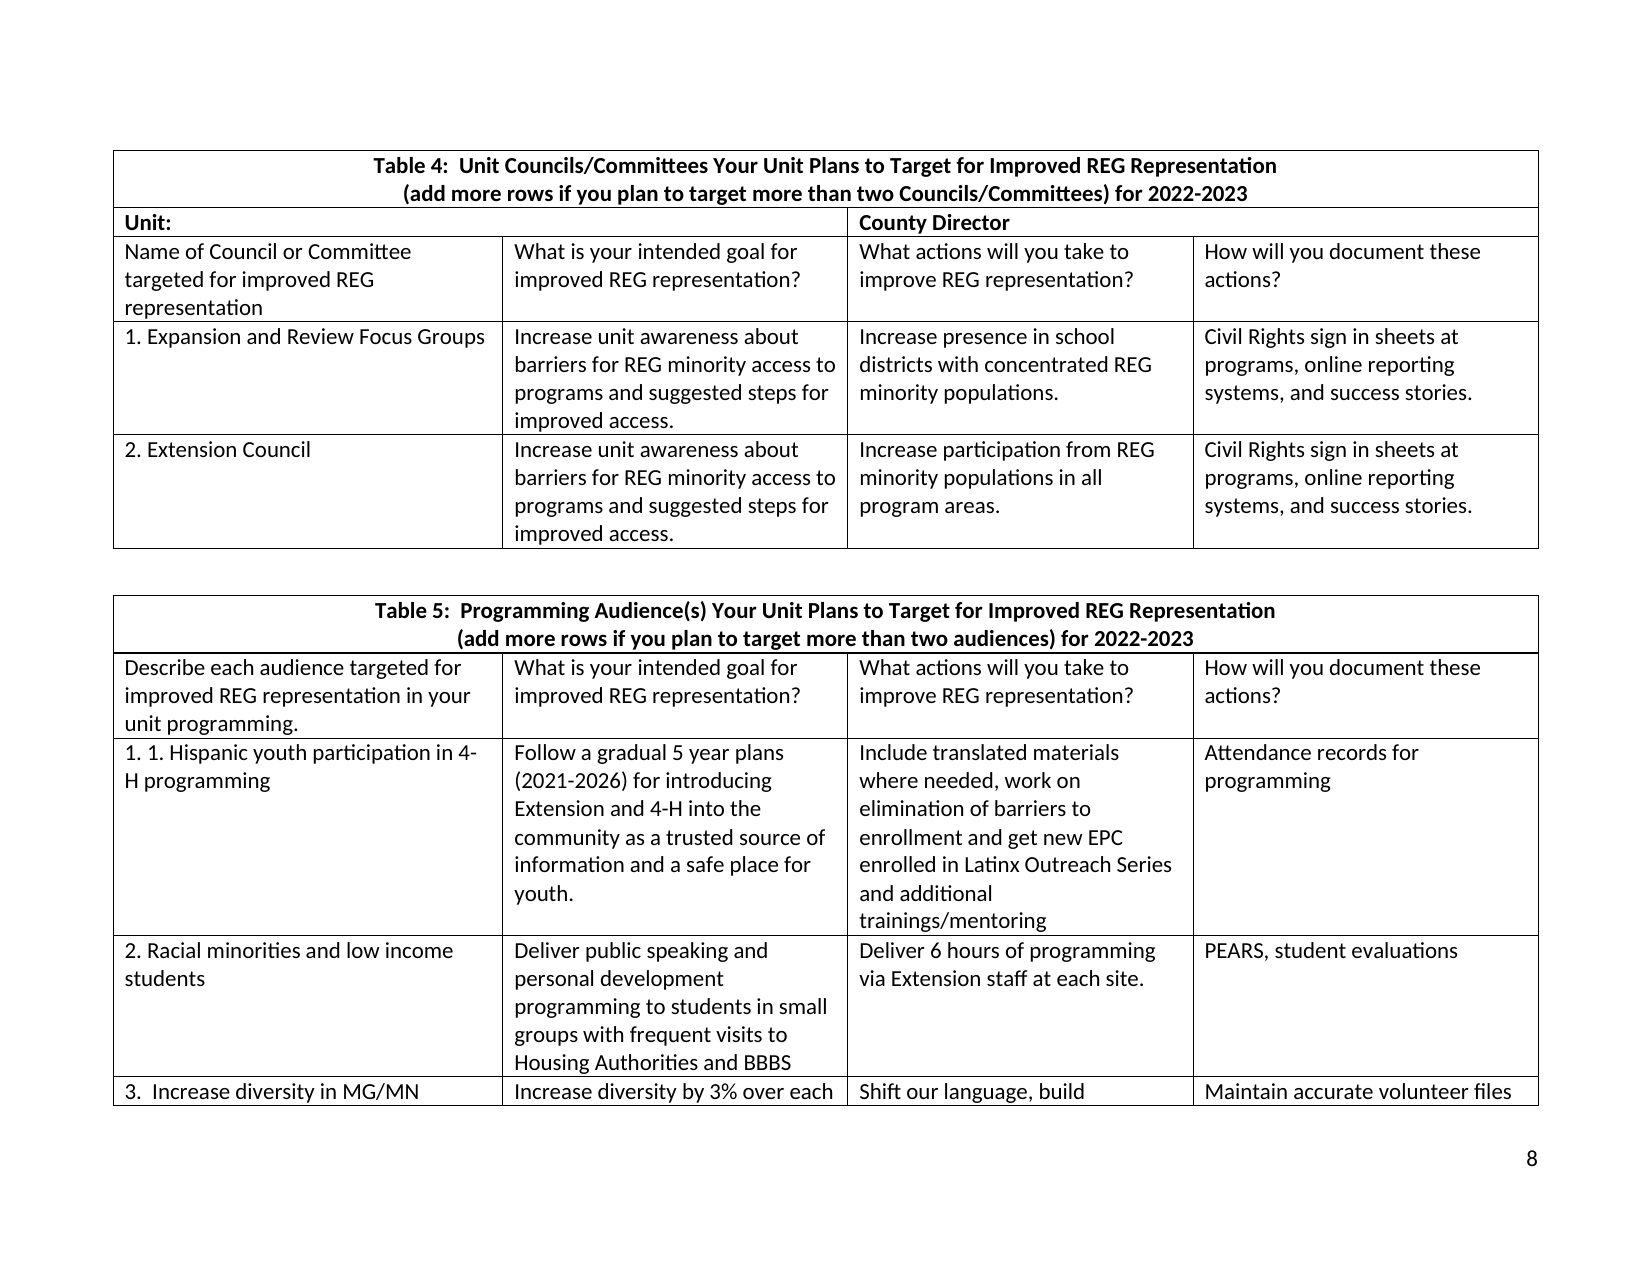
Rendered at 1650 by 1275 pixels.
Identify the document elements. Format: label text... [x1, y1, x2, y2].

table_cell How will you document these actions? [1194, 237, 1538, 321]
table_cell County Director [848, 208, 1538, 236]
table_cell Civil Rights sign in sheets at programs, online reporting systems, and success stories. [1194, 322, 1538, 434]
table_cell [114, 1077, 502, 1105]
table_cell What actions will you take to improve REG representation? [848, 237, 1193, 321]
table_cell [848, 1077, 1193, 1105]
table_cell How will you document these actions? [1194, 654, 1538, 737]
table_cell Increase presence in school districts with concentrated REG minority populations. [848, 322, 1193, 434]
table_cell 2. Extension Council [114, 435, 502, 547]
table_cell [1194, 1077, 1538, 1105]
table_cell Increase participation from REG minority populations in all program areas. [848, 435, 1193, 547]
table_cell PEARS, student evaluations [1194, 936, 1538, 1076]
table_cell What is your intended goal for improved REG representation? [503, 237, 847, 321]
table_cell Increase unit awareness about barriers for REG minority access to programs and suggested steps for improved access. [503, 435, 847, 547]
table_cell What is your intended goal for improved REG representation? [503, 654, 847, 737]
table_cell Include translated materials where needed, work on elimination of barriers to enrollment and get new EPC enrolled in Latinx Outreach Series and additional trainings/mentoring [848, 739, 1193, 935]
table_cell Follow a gradual 5 year plans (2021-2026) for introducing Extension and 4-H into the community as a trusted source of information and a safe place for youth. [503, 739, 847, 935]
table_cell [503, 1077, 847, 1105]
table_cell Unit: [114, 208, 847, 236]
table_cell Increase unit awareness about barriers for REG minority access to programs and suggested steps for improved access. [503, 322, 847, 434]
table_cell 2. Racial minorities and low income students [114, 936, 502, 1076]
table_cell What actions will you take to improve REG representation? [848, 654, 1193, 737]
table_cell Attendance records for programming [1194, 739, 1538, 935]
table_cell Civil Rights sign in sheets at programs, online reporting systems, and success stories. [1194, 435, 1538, 547]
table_cell Describe each audience targeted for improved REG representation in your unit programming. [114, 654, 502, 737]
table_cell Name of Council or Committee targeted for improved REG representation [114, 237, 502, 321]
table_header Table 5: Programming Audience(s) Your Unit Plans to Target for Improved REG Representation (add more rows if you plan to target more than two audiences) for 2022-2023 [114, 596, 1538, 652]
table_cell Deliver public speaking and personal development programming to students in small groups with frequent visits to Housing Authorities and BBBS [503, 936, 847, 1076]
table_cell Deliver 6 hours of programming via Extension staff at each site. [848, 936, 1193, 1076]
table_header Table 4: Unit Councils/Committees Your Unit Plans to Target for Improved REG Representation (add more rows if you plan to target more than two Councils/Committees) for 2022-2023 [114, 151, 1538, 207]
table_cell 1. 1. Hispanic youth participation in 4-H programming [114, 739, 502, 935]
table_cell 1. Expansion and Review Focus Groups [114, 322, 502, 434]
